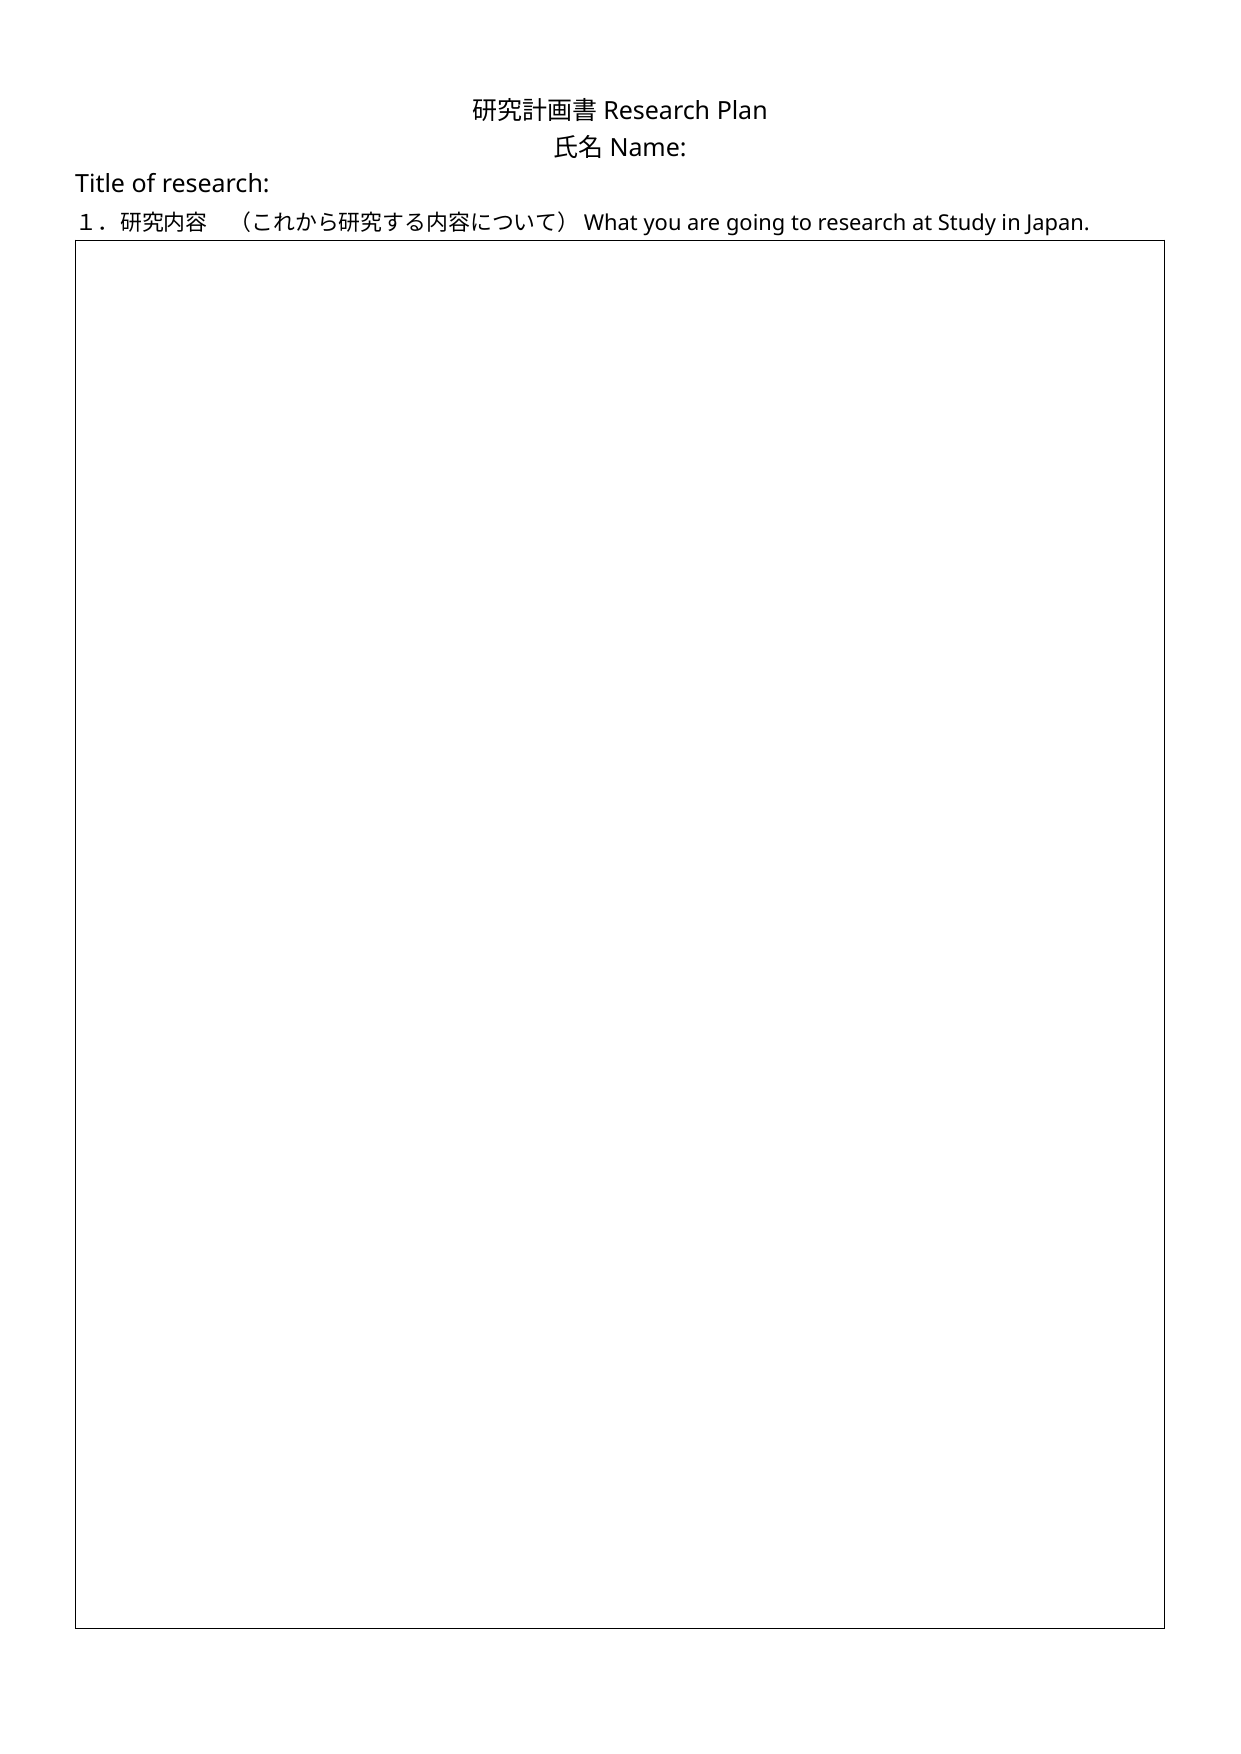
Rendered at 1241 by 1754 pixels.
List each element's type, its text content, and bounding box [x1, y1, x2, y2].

table_header [76, 241, 1164, 1628]
text Title of research: [75, 164, 1165, 202]
text 氏名 Name: [75, 127, 1165, 164]
list 研究内容 （これから研究する内容について） What you are going to research at Study in Japan. [75, 202, 1165, 239]
text 研究計画書 Research Plan [75, 89, 1165, 127]
